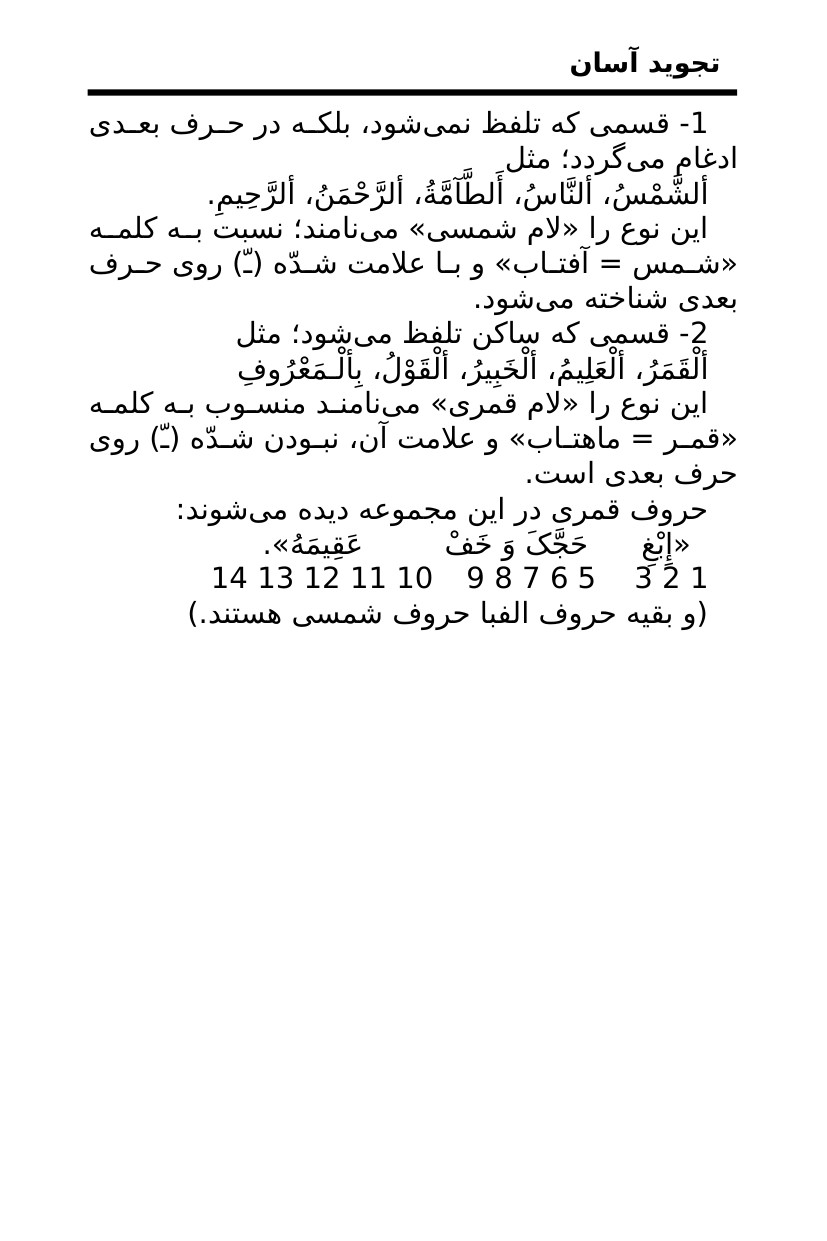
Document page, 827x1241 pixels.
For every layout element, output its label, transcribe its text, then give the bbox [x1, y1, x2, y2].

text 1 2 3 5 6 7 8 9 10 11 12 13 14 [89, 561, 738, 595]
text ألشَّمْسُ، ألنَّاسُ، أَلطَّآمَّةُ، ألرَّحْمَنُ، ألرَّحِیمِ. [89, 177, 738, 211]
text «إِبْغِ حَجَّکَ وَ خَفْ عَقِیمَهُ». [89, 527, 738, 561]
text ألْقَمَرُ، ألْعَلِیمُ، ألْخَبِیرُ، ألْقَوْلُ، بِألْـمَعْرُوفِ [89, 352, 738, 386]
text این نوع را «لام قمری» می‌نامند منسوب به کلمه «قمر = ماهتاب» و علامت آن، نبودن شدّه (ـّ) روی حرف بعدی است. [89, 386, 738, 491]
text حروف قمری در این مجموعه دیده می‌شوند: [89, 492, 738, 526]
text 2- قسمی که ساکن تلفظ می‌شود؛ مثل [89, 317, 738, 351]
text 1- قسمی که تلفظ نمی‌شود، بلکه در حرف بعدی ادغام می‌گردد؛ مثل [89, 106, 738, 176]
text این نوع را «لام شمسی» می‌نامند؛ نسبت به کلمه «شمس = آفتاب» و با علامت شدّه (ـّ) روی حرف بعدی شناخته می‌شود. [89, 211, 738, 316]
text (و بقیه حروف الفبا حروف شمسی هستند.) [89, 597, 738, 631]
